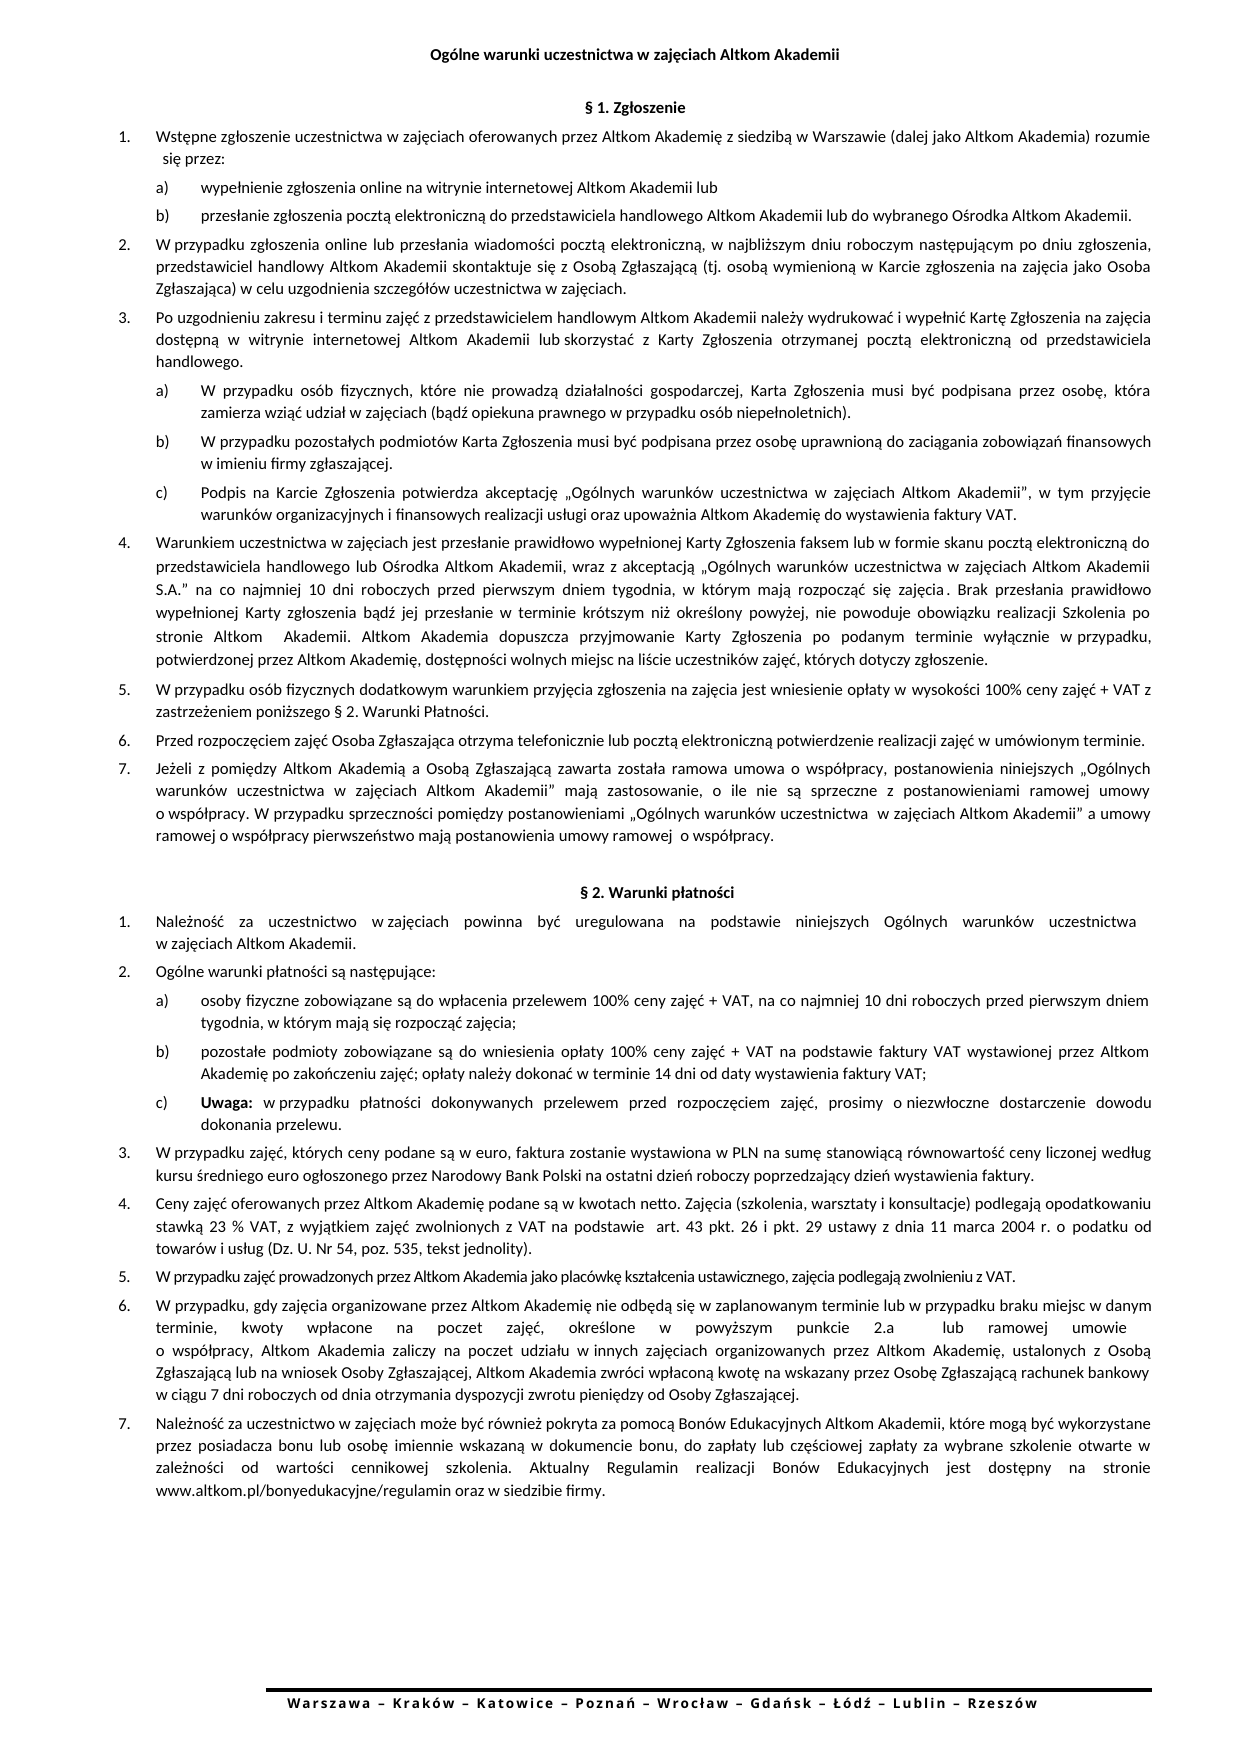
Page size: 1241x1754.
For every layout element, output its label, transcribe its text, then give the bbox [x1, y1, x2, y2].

list Wstępne zgłoszenie uczestnictwa w zajęciach oferowanych przez Altkom Akademię z siedzibą w Warszawie (dalej jako Altkom Akademia) rozumie się przez: [118, 126, 1152, 169]
list Należność za uczestnictwo w zajęciach może być również pokryta za pomocą Bonów Edukacyjnych Altkom Akademii, które mogą być wykorzystane przez posiadacza bonu lub osobę imiennie wskazaną w dokumencie bonu, do zapłaty lub częściowej zapłaty za wybrane szkolenie otwarte w zależności od wartości cennikowej szkolenia. Aktualny Regulamin realizacji Bonów Edukacyjnych jest dostępny na stronie www.altkom.pl/bonyedukacyjne/regulamin oraz w siedzibie firmy. [118, 1413, 1152, 1500]
list wypełnienie zgłoszenia online na witrynie internetowej Altkom Akademii lub [156, 177, 1152, 197]
list Warunkiem uczestnictwa w zajęciach jest przesłanie prawidłowo wypełnionej Karty Zgłoszenia faksem lub w formie skanu pocztą elektroniczną do przedstawiciela handlowego lub Ośrodka Altkom Akademii, wraz z akceptacją „Ogólnych warunków uczestnictwa w zajęciach Altkom Akademii S.A.” na co najmniej 10 dni roboczych przed pierwszym dniem tygodnia, w którym mają rozpocząć się zajęcia. Brak przesłania prawidłowo wypełnionej Karty zgłoszenia bądź jej przesłanie w terminie krótszym niż określony powyżej, nie powoduje obowiązku realizacji Szkolenia po stronie Altkom Akademii. Altkom Akademia dopuszcza przyjmowanie Karty Zgłoszenia po podanym terminie wyłącznie w przypadku, potwierdzonej przez Altkom Akademię, dostępności wolnych miejsc na liście uczestników zajęć, których dotyczy zgłoszenie. [118, 533, 1152, 670]
text § 1. Zgłoszenie [118, 97, 1152, 118]
list W przypadku zajęć prowadzonych przez Altkom Akademia jako placówkę kształcenia ustawicznego, zajęcia podlegają zwolnieniu z VAT. [118, 1267, 1152, 1287]
list W przypadku zajęć, których ceny podane są w euro, faktura zostanie wystawiona w PLN na sumę stanowiącą równowartość ceny liczonej według kursu średniego euro ogłoszonego przez Narodowy Bank Polski na ostatni dzień roboczy poprzedzający dzień wystawienia faktury. [118, 1143, 1152, 1185]
list Ogólne warunki płatności są następujące: [118, 962, 1152, 982]
list Ceny zajęć oferowanych przez Altkom Akademię podane są w kwotach netto. Zajęcia (szkolenia, warsztaty i konsultacje) podlegają opodatkowaniu stawką 23 % VAT, z wyjątkiem zajęć zwolnionych z VAT na podstawie art. 43 pkt. 26 i pkt. 29 ustawy z dnia 11 marca 2004 r. o podatku od towarów i usług (Dz. U. Nr 54, poz. 535, tekst jednolity). [118, 1193, 1152, 1258]
list Podpis na Karcie Zgłoszenia potwierdza akceptację „Ogólnych warunków uczestnictwa w zajęciach Altkom Akademii”, w tym przyjęcie warunków organizacyjnych i finansowych realizacji usługi oraz upoważnia Altkom Akademię do wystawienia faktury VAT. [156, 482, 1152, 524]
list W przypadku osób fizycznych, które nie prowadzą działalności gospodarczej, Karta Zgłoszenia musi być podpisana przez osobę, która zamierza wziąć udział w zajęciach (bądź opiekuna prawnego w przypadku osób niepełnoletnich). [156, 380, 1152, 423]
list W przypadku osób fizycznych dodatkowym warunkiem przyjęcia zgłoszenia na zajęcia jest wniesienie opłaty w wysokości 100% ceny zajęć + VAT z zastrzeżeniem poniższego § 2. Warunki Płatności. [118, 679, 1152, 722]
list pozostałe podmioty zobowiązane są do wniesienia opłaty 100% ceny zajęć + VAT na podstawie faktury VAT wystawionej przez Altkom Akademię po zakończeniu zajęć; opłaty należy dokonać w terminie 14 dni od daty wystawienia faktury VAT; [156, 1041, 1152, 1084]
list Należność za uczestnictwo w zajęciach powinna być uregulowana na podstawie niniejszych Ogólnych warunków uczestnictwa w zajęciach Altkom Akademii. [118, 911, 1152, 953]
list Przed rozpoczęciem zajęć Osoba Zgłaszająca otrzyma telefonicznie lub pocztą elektroniczną potwierdzenie realizacji zajęć w umówionym terminie. [118, 730, 1152, 750]
list W przypadku, gdy zajęcia organizowane przez Altkom Akademię nie odbędą się w zaplanowanym terminie lub w przypadku braku miejsc w danym terminie, kwoty wpłacone na poczet zajęć, określone w powyższym punkcie 2.a lub ramowej umowie o współpracy, Altkom Akademia zaliczy na poczet udziału w innych zajęciach organizowanych przez Altkom Akademię, ustalonych z Osobą Zgłaszającą lub na wniosek Osoby Zgłaszającej, Altkom Akademia zwróci wpłaconą kwotę na wskazany przez Osobę Zgłaszającą rachunek bankowy w ciągu 7 dni roboczych od dnia otrzymania dyspozycji zwrotu pieniędzy od Osoby Zgłaszającej. [118, 1295, 1152, 1405]
list przesłanie zgłoszenia pocztą elektroniczną do przedstawiciela handlowego Altkom Akademii lub do wybranego Ośrodka Altkom Akademii. [156, 205, 1152, 226]
text § 2. Warunki płatności [162, 882, 1152, 903]
list osoby fizyczne zobowiązane są do wpłacenia przelewem 100% ceny zajęć + VAT, na co najmniej 10 dni roboczych przed pierwszym dniem tygodnia, w którym mają się rozpocząć zajęcia; [156, 990, 1152, 1033]
list W przypadku pozostałych podmiotów Karta Zgłoszenia musi być podpisana przez osobę uprawnioną do zaciągania zobowiązań finansowych w imieniu firmy zgłaszającej. [156, 431, 1152, 474]
list Uwaga: w przypadku płatności dokonywanych przelewem przed rozpoczęciem zajęć, prosimy o niezwłoczne dostarczenie dowodu dokonania przelewu. [156, 1092, 1152, 1134]
list Po uzgodnieniu zakresu i terminu zajęć z przedstawicielem handlowym Altkom Akademii należy wydrukować i wypełnić Kartę Zgłoszenia na zajęcia dostępną w witrynie internetowej Altkom Akademii lub skorzystać z Karty Zgłoszenia otrzymanej pocztą elektroniczną od przedstawiciela handlowego. [118, 307, 1152, 372]
list W przypadku zgłoszenia online lub przesłania wiadomości pocztą elektroniczną, w najbliższym dniu roboczym następującym po dniu zgłoszenia, przedstawiciel handlowy Altkom Akademii skontaktuje się z Osobą Zgłaszającą (tj. osobą wymienioną w Karcie zgłoszenia na zajęcia jako Osoba Zgłaszająca) w celu uzgodnienia szczegółów uczestnictwa w zajęciach. [118, 234, 1152, 299]
text Ogólne warunki uczestnictwa w zajęciach Altkom Akademii [118, 44, 1152, 65]
list Jeżeli z pomiędzy Altkom Akademią a Osobą Zgłaszającą zawarta została ramowa umowa o współpracy, postanowienia niniejszych „Ogólnych warunków uczestnictwa w zajęciach Altkom Akademii” mają zastosowanie, o ile nie są sprzeczne z postanowieniami ramowej umowy o współpracy. W przypadku sprzeczności pomiędzy postanowieniami „Ogólnych warunków uczestnictwa w zajęciach Altkom Akademii” a umowy ramowej o współpracy pierwszeństwo mają postanowienia umowy ramowej o współpracy. [118, 758, 1152, 846]
